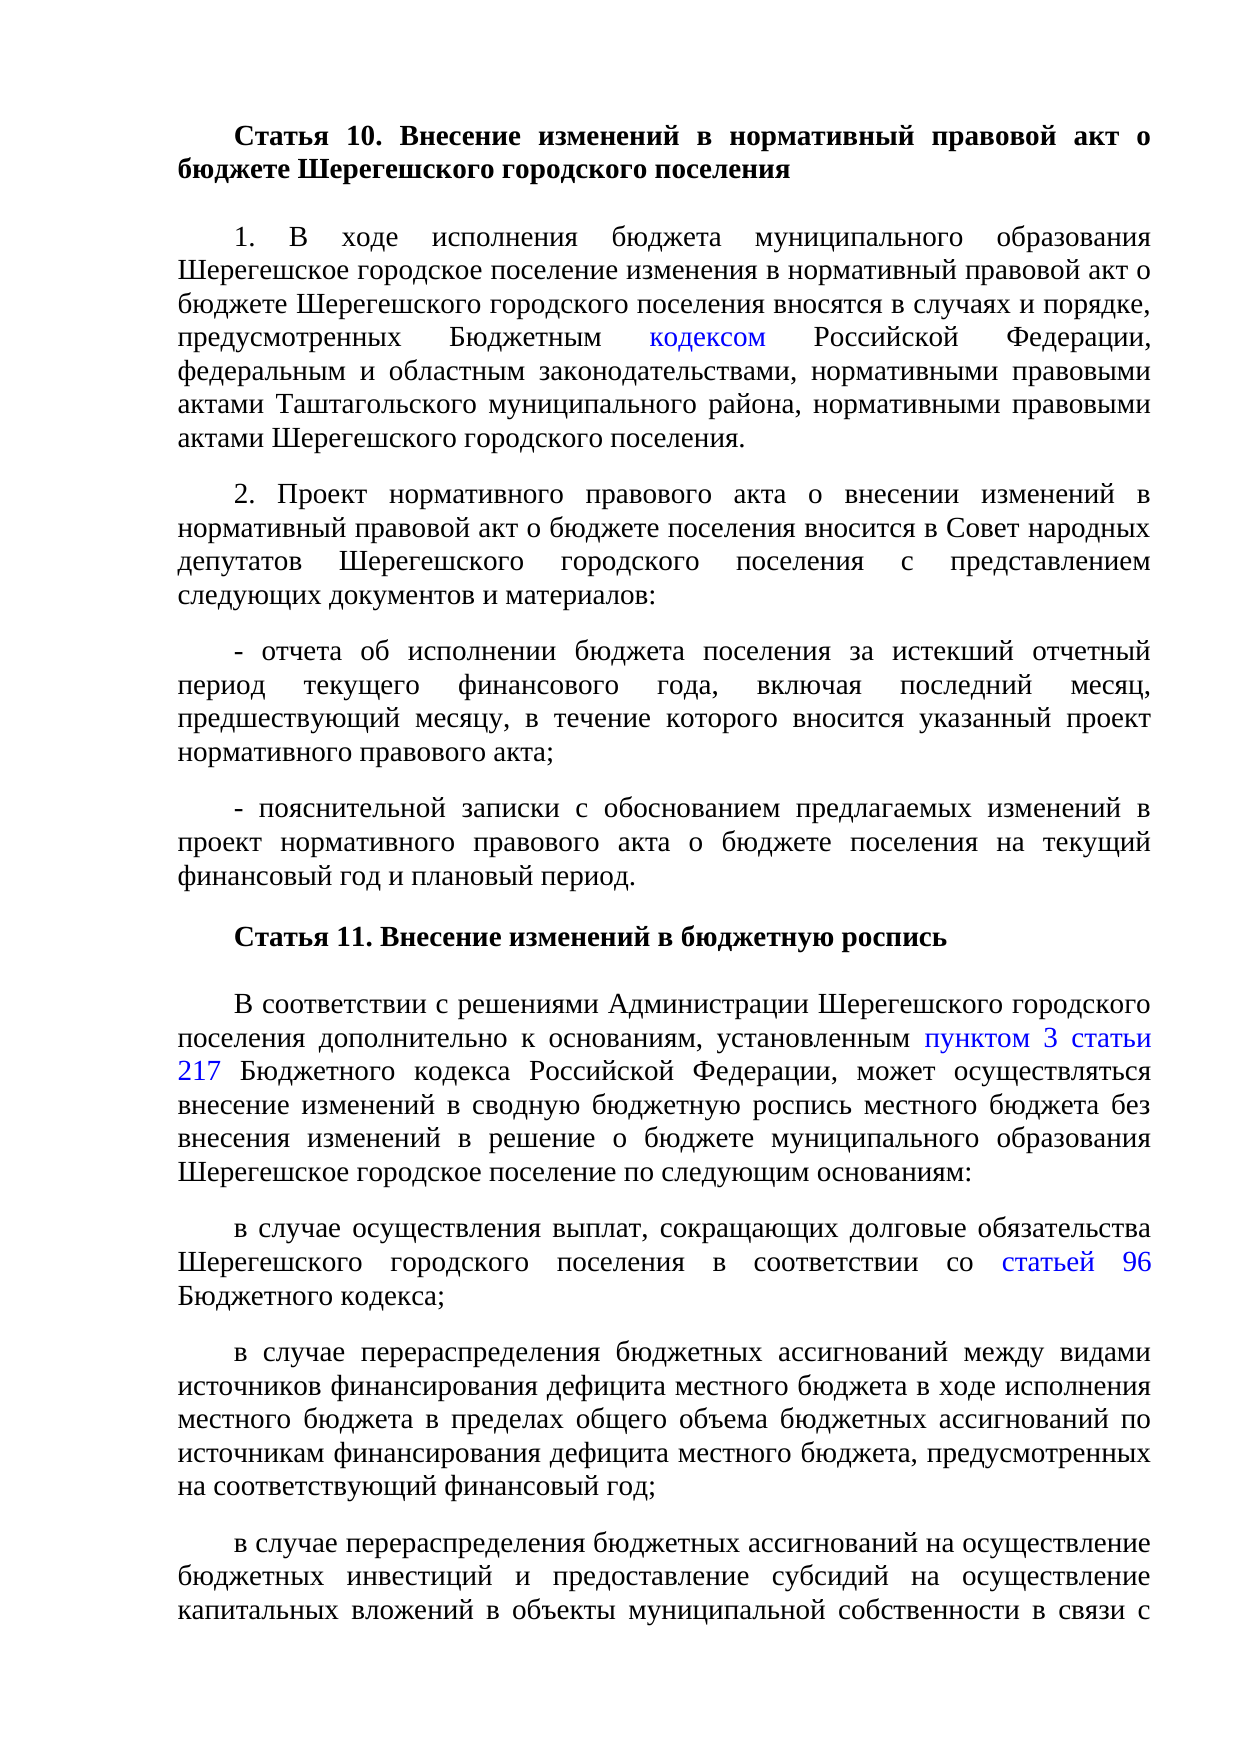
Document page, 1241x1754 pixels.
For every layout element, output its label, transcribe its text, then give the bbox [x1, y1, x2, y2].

text В соответствии с решениями Администрации Шерегешского городского поселения дополнительно к основаниям, установленным пунктом 3 статьи 217 Бюджетного кодекса Российской Федерации, может осуществляться внесение изменений в сводную бюджетную роспись местного бюджета без внесения изменений в решение о бюджете муниципального образования Шерегешское городское поселение по следующим основаниям: [177, 986, 1152, 1188]
text - отчета об исполнении бюджета поселения за истекший отчетный период текущего финансового года, включая последний месяц, предшествующий месяцу, в течение которого вносится указанный проект нормативного правового акта; [177, 633, 1152, 768]
text 1. В ходе исполнения бюджета муниципального образования Шерегешское городское поселение изменения в нормативный правовой акт о бюджете Шерегешского городского поселения вносятся в случаях и порядке, предусмотренных Бюджетным кодексом Российской Федерации, федеральным и областным законодательствами, нормативными правовыми актами Таштагольского муниципального района, нормативными правовыми актами Шерегешского городского поселения. [177, 219, 1152, 453]
text 2. Проект нормативного правового акта о внесении изменений в нормативный правовой акт о бюджете поселения вносится в Совет народных депутатов Шерегешского городского поселения с представлением следующих документов и материалов: [177, 476, 1152, 611]
text в случае перераспределения бюджетных ассигнований между видами источников финансирования дефицита местного бюджета в ходе исполнения местного бюджета в пределах общего объема бюджетных ассигнований по источникам финансирования дефицита местного бюджета, предусмотренных на соответствующий финансовый год; [177, 1334, 1152, 1502]
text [177, 1525, 1152, 1625]
text в случае осуществления выплат, сокращающих долговые обязательства Шерегешского городского поселения в соответствии со статьей 96 Бюджетного кодекса; [177, 1211, 1152, 1311]
title Статья 11. Внесение изменений в бюджетную роспись [177, 919, 1152, 953]
title Статья 10. Внесение изменений в нормативный правовой акт о бюджете Шерегешского городского поселения [177, 118, 1152, 185]
text - пояснительной записки с обоснованием предлагаемых изменений в проект нормативного правового акта о бюджете поселения на текущий финансовый год и плановый период. [177, 791, 1152, 891]
